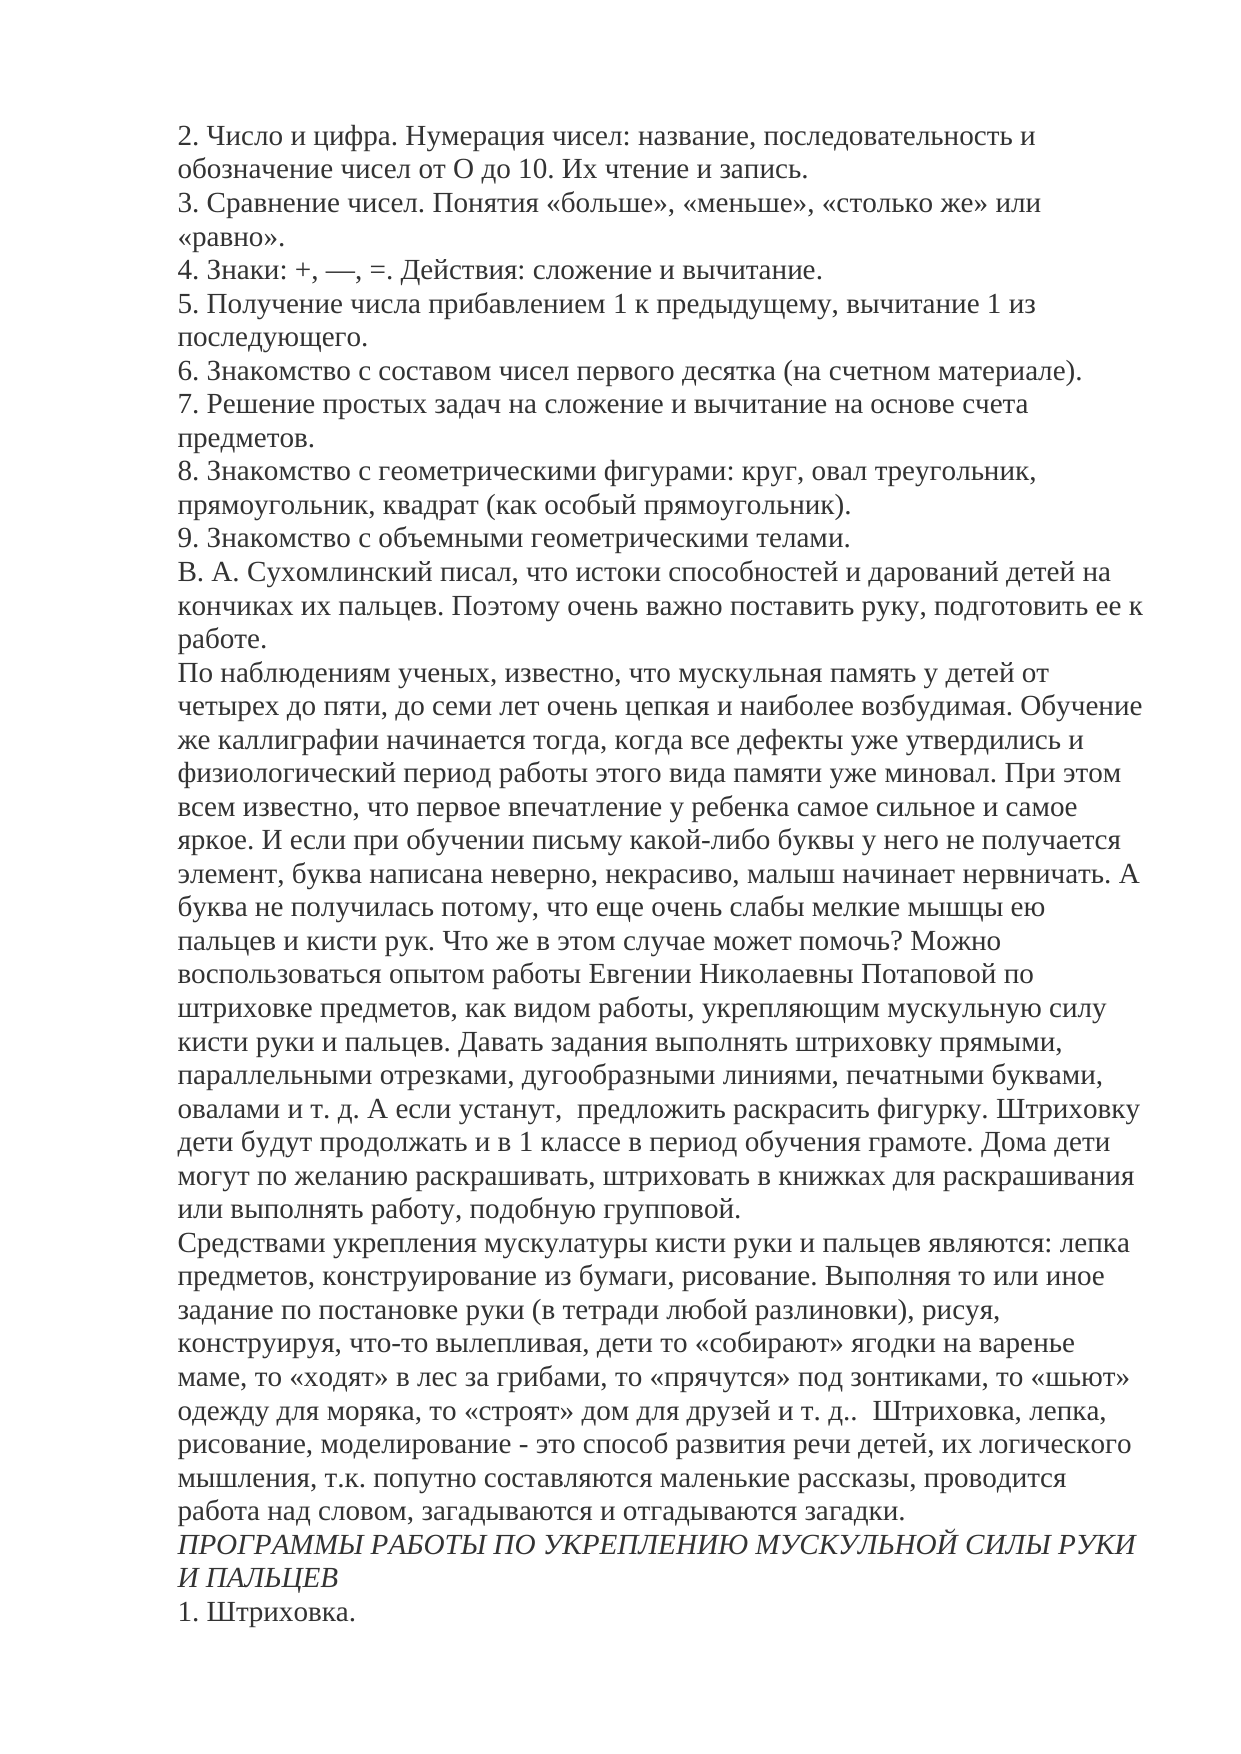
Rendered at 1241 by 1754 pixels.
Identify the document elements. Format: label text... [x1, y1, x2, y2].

text По наблюдениям ученых, известно, что мускульная память у детей от четырех до пяти, до семи лет очень цепкая и наиболее возбудимая. Обучение же каллиграфии начинается тогда, когда все дефекты уже утвердились и физиологический период работы этого вида памяти уже миновал. При этом всем известно, что первое впечатление у ребенка самое сильное и самое яркое. И если при обучении письму какой-либо буквы у него не получается элемент, буква написана неверно, некрасиво, малыш начинает нервничать. А буква не получилась потому, что еще очень слабы мелкие мышцы ею пальцев и кисти рук. Что же в этом случае может помочь? Можно воспользоваться опытом работы Евгении Николаевны Потаповой по штриховке предметов, как видом работы, укрепляющим мускульную силу кисти руки и пальцев. Давать задания выполнять штриховку прямыми, параллельными отрезками, дугообразными линиями, печатными буквами, овалами и т. д. А если устанут, предложить раскрасить фигурку. Штриховку дети будут продолжать и в 1 классе в период обучения грамоте. Дома дети могут по желанию раскрашивать, штриховать в книжках для раскрашивания или выполнять работу, подобную групповой. [177, 655, 1152, 1225]
text 3. Сравнение чисел. Понятия «больше», «меньше», «столько же» или «равно». [177, 185, 1152, 252]
text Средствами укрепления мускулатуры кисти руки и пальцев являются: лепка предметов, конструирование из бумаги, рисование. Выполняя то или иное задание по постановке руки (в тетради любой разлиновки), рисуя, конструируя, что-то вылепливая, дети то «собирают» ягодки на варенье маме, то «ходят» в лес за грибами, то «прячутся» под зонтиками, то «шьют» одежду для моряка, то «строят» дом для друзей и т. д.. Штриховка, лепка, рисование, моделирование - это способ развития речи детей, их логического мышления, т.к. попутно составляются маленькие рассказы, проводится работа над словом, загадываются и отгадываются загадки. [177, 1225, 1152, 1527]
text 2. Число и цифра. Нумерация чисел: название, последовательность и обозначение чисел от О до 10. Их чтение и запись. [177, 118, 1152, 185]
text 7. Решение простых задач на сложение и вычитание на основе счета [177, 386, 1152, 420]
text 8. Знакомство с геометрическими фигурами: круг, овал треугольник, прямоугольник, квадрат (как особый прямоугольник). [177, 453, 1152, 521]
text ПРОГРАММЫ РАБОТЫ ПО УКРЕПЛЕНИЮ МУСКУЛЬНОЙ СИЛЫ РУКИ И ПАЛЬЦЕВ [177, 1527, 1152, 1594]
text 5. Получение числа прибавлением 1 к предыдущему, вычитание 1 из последующего. [177, 286, 1152, 353]
text 1. Штриховка. [177, 1594, 1152, 1627]
text 6. Знакомство с составом чисел первого десятка (на счетном материале). [177, 353, 1152, 386]
text предметов. [177, 420, 1152, 453]
text 9. Знакомство с объемными геометрическими телами. [177, 521, 1152, 554]
text 4. Знаки: +, —, =. Действия: сложение и вычитание. [177, 252, 1152, 286]
text В. А. Сухомлинский писал, что истоки способностей и дарований детей на кончиках их пальцев. Поэтому очень важно поставить руку, подготовить ее к работе. [177, 554, 1152, 655]
